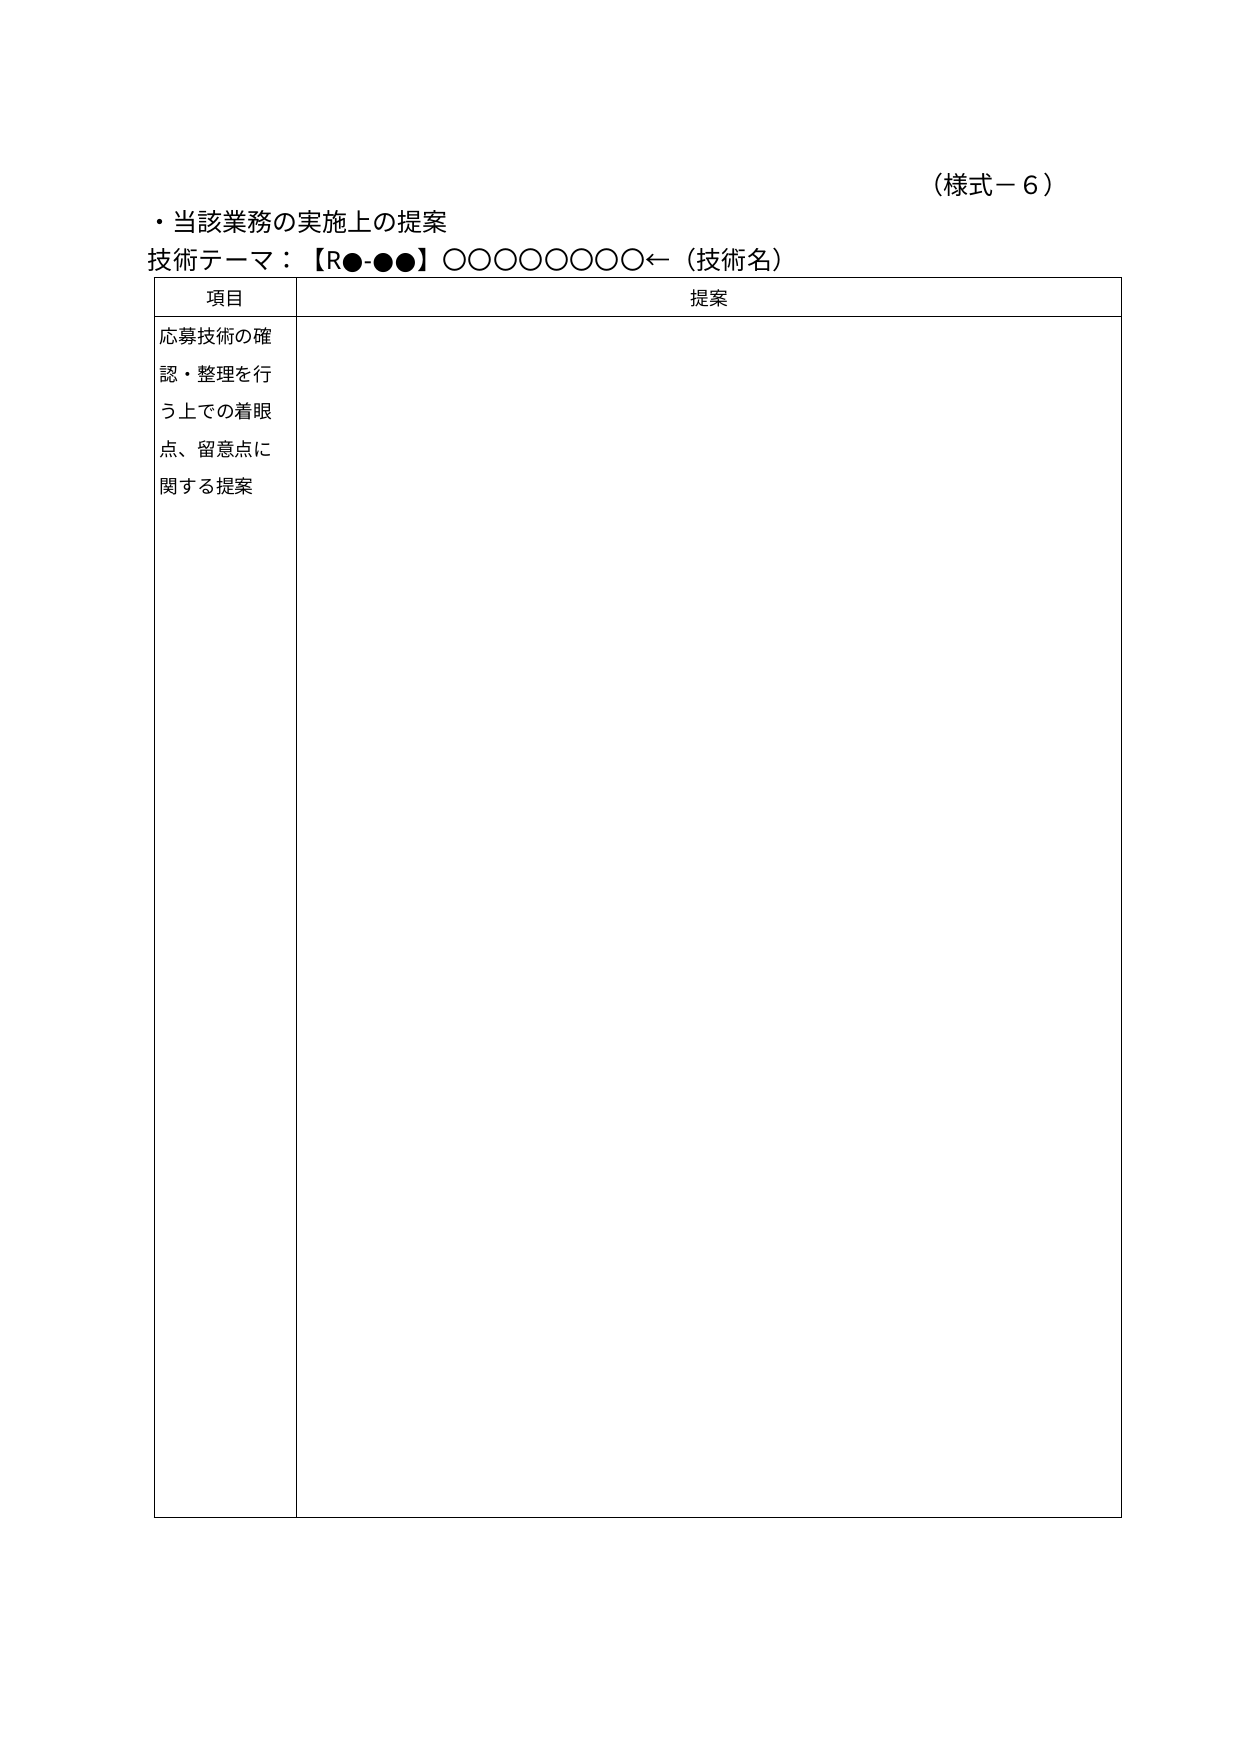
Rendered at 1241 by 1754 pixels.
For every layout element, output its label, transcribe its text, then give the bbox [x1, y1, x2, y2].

table_cell [297, 317, 1121, 1517]
text （様式－６） [148, 164, 1068, 202]
table_cell 応募技術の確認・整理を行う上での着眼点、留意点に関する提案 [155, 317, 296, 1517]
table_header 項目 [155, 278, 296, 316]
table_header 提案 [297, 278, 1121, 316]
text ・当該業務の実施上の提案 [148, 202, 1093, 239]
text 技術テーマ：【R●-●●】〇〇〇〇〇〇〇〇←（技術名） [148, 239, 1093, 277]
